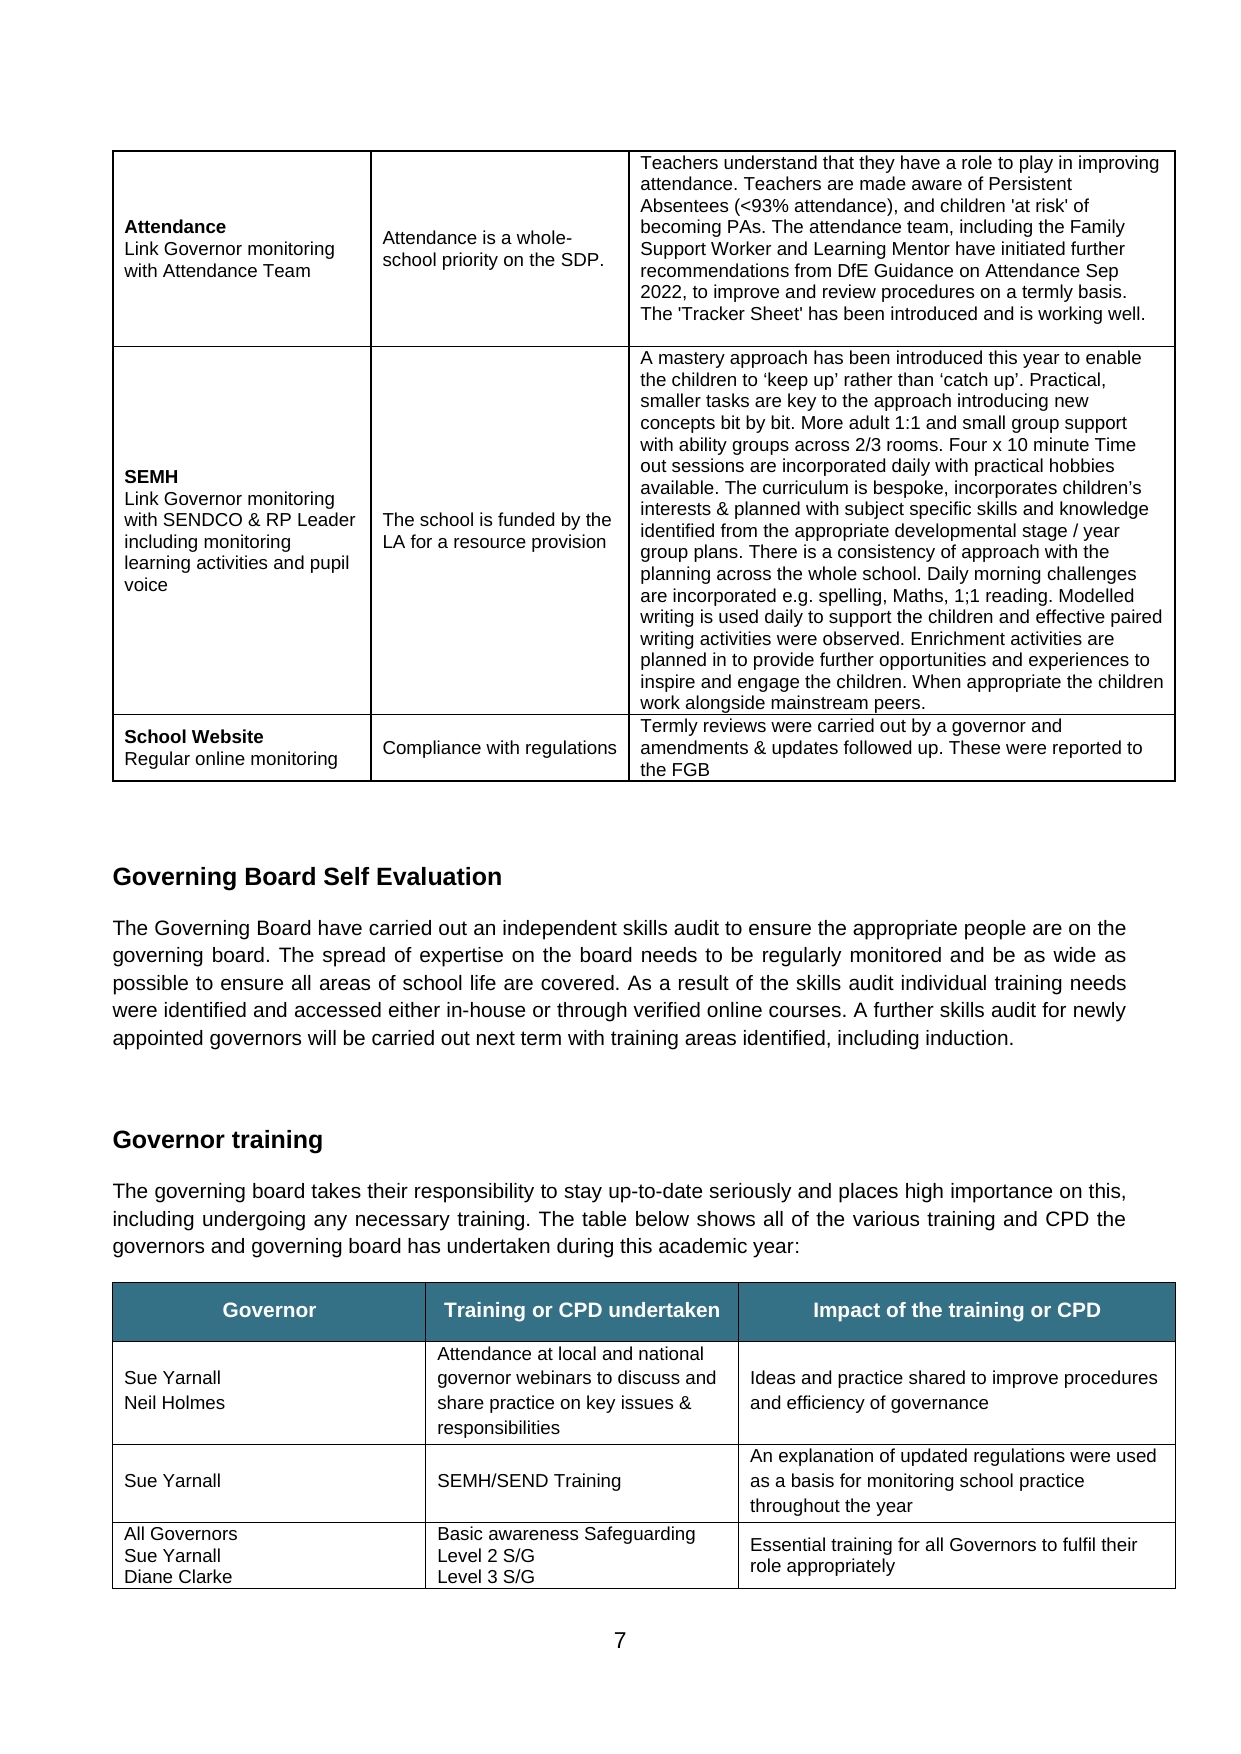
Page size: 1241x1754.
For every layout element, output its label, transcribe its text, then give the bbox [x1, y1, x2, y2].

text Governing Board Self Evaluation [112, 862, 1128, 891]
table_cell The school is funded by the LA for a resource provision [372, 347, 628, 714]
table_cell Termly reviews were carried out by a governor and amendments & updates followed up. These were reported to the FGB [630, 715, 1174, 780]
table_cell Basic awareness Safeguarding Level 2 S/G Level 3 S/G [426, 1523, 738, 1588]
table_cell Attendance Link Governor monitoring with Attendance Team [114, 152, 370, 346]
table_cell SEMH Link Governor monitoring with SENDCO & RP Leader including monitoring learning activities and pupil voice [114, 347, 370, 714]
text The governing board takes their responsibility to stay up-to-date seriously and places high importance on this, including undergoing any necessary training. The table below shows all of the various training and CPD the governors and governing board has undertaken during this academic year: [112, 1179, 1128, 1258]
table_cell Compliance with regulations [372, 715, 628, 780]
text The Governing Board have carried out an independent skills audit to ensure the appropriate people are on the governing board. The spread of expertise on the board needs to be regularly monitored and be as wide as possible to ensure all areas of school life are covered. As a result of the skills audit individual training needs were identified and accessed either in-house or through verified online courses. A further skills audit for newly appointed governors will be carried out next term with training areas identified, including induction. [112, 916, 1128, 1049]
table_cell A mastery approach has been introduced this year to enable the children to ‘keep up’ rather than ‘catch up’. Practical, smaller tasks are key to the approach introducing new concepts bit by bit. More adult 1:1 and small group support with ability groups across 2/3 rooms. Four x 10 minute Time out sessions are incorporated daily with practical hobbies available. The curriculum is bespoke, incorporates children’s interests & planned with subject specific skills and knowledge identified from the appropriate developmental stage / year group plans. There is a consistency of approach with the planning across the whole school. Daily morning challenges are incorporated e.g. spelling, Maths, 1;1 reading. Modelled writing is used daily to support the children and effective paired writing activities were observed. Enrichment activities are planned in to provide further opportunities and experiences to inspire and engage the children. When appropriate the children work alongside mainstream peers. [630, 347, 1174, 714]
table_header Training or CPD undertaken [426, 1283, 738, 1341]
table_cell Attendance is a whole-school priority on the SDP. [372, 152, 628, 346]
table_cell Sue Yarnall [113, 1445, 425, 1522]
table_header Impact of the training or CPD [739, 1283, 1175, 1341]
text Governor training [112, 1125, 1128, 1154]
table_cell Teachers understand that they have a role to play in improving attendance. Teachers are made aware of Persistent Absentees (<93% attendance), and children 'at risk' of becoming PAs. The attendance team, including the Family Support Worker and Learning Mentor have initiated further recommendations from DfE Guidance on Attendance Sep 2022, to improve and review procedures on a termly basis. The 'Tracker Sheet' has been introduced and is working well. [630, 152, 1174, 346]
table_cell An explanation of updated regulations were used as a basis for monitoring school practice throughout the year [739, 1445, 1175, 1522]
table_cell Sue Yarnall Neil Holmes [113, 1342, 425, 1444]
table_cell School Website Regular online monitoring [114, 715, 370, 780]
table_cell Essential training for all Governors to fulfil their role appropriately [739, 1523, 1175, 1588]
table_cell All Governors Sue Yarnall Diane Clarke [113, 1523, 425, 1588]
table_cell SEMH/SEND Training [426, 1445, 738, 1522]
table_cell Ideas and practice shared to improve procedures and efficiency of governance [739, 1342, 1175, 1444]
table_header Governor [113, 1283, 425, 1341]
table_cell Attendance at local and national governor webinars to discuss and share practice on key issues & responsibilities [426, 1342, 738, 1444]
